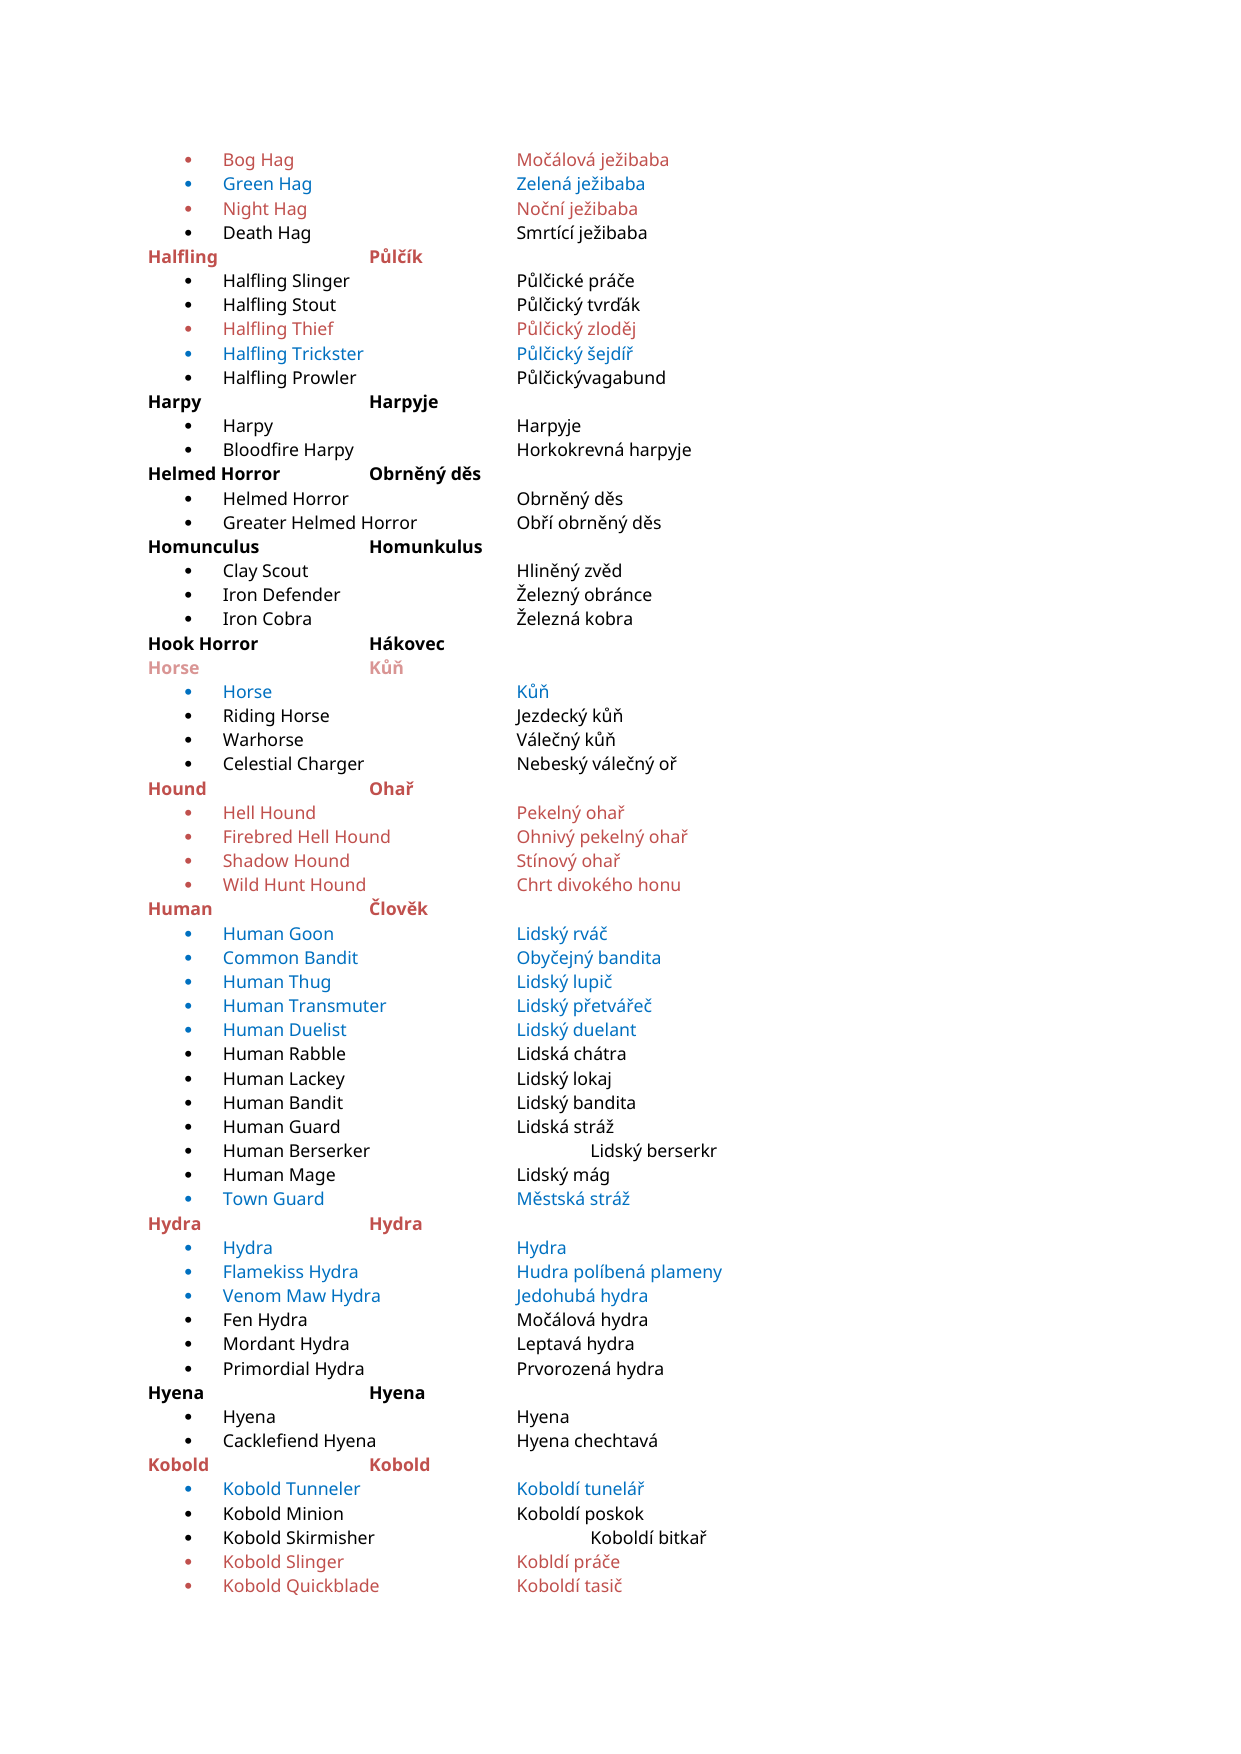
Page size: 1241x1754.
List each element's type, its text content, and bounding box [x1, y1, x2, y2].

list Human Mage Lidský mág [185, 1163, 1093, 1187]
list Primordial Hydra Prvorozená hydra [185, 1356, 1093, 1380]
list Venom Maw Hydra Jedohubá hydra [185, 1283, 1093, 1308]
list Kobold Quickblade Koboldí tasič [185, 1573, 1093, 1598]
list Clay Scout Hliněný zvěd [185, 558, 1093, 583]
list Human Duelist Lidský duelant [185, 1018, 1093, 1042]
text Horse Kůň [148, 655, 1093, 679]
list Common Bandit Obyčejný bandita [185, 945, 1093, 969]
list Greater Helmed Horror Obří obrněný děs [185, 510, 1093, 534]
text Hyena Hyena [148, 1380, 1093, 1404]
list Human Lackey Lidský lokaj [185, 1066, 1093, 1090]
list Night Hag Noční ježibaba [185, 196, 1093, 220]
list Hyena Hyena [185, 1404, 1093, 1428]
list Human Berserker Lidský berserkr [185, 1138, 1093, 1163]
text Homunculus Homunkulus [148, 534, 1093, 558]
list Human Rabble Lidská chátra [185, 1042, 1093, 1066]
list Human Thug Lidský lupič [185, 969, 1093, 993]
text Helmed Horror Obrněný děs [148, 462, 1093, 486]
list Cacklefiend Hyena Hyena chechtavá [185, 1428, 1093, 1453]
text Human Člověk [148, 897, 1093, 921]
list Fen Hydra Močálová hydra [185, 1308, 1093, 1332]
list Bog Hag Močálová ježibaba [185, 148, 1093, 172]
text Harpy Harpyje [148, 389, 1093, 413]
text Kobold Kobold [148, 1453, 1093, 1477]
list Human Bandit Lidský bandita [185, 1090, 1093, 1114]
list Firebred Hell Hound Ohnivý pekelný ohař [185, 824, 1093, 848]
list Celestial Charger Nebeský válečný oř [185, 752, 1093, 776]
list Wild Hunt Hound Chrt divokého honu [185, 873, 1093, 897]
list Human Guard Lidská stráž [185, 1114, 1093, 1138]
list Kobold Slinger Kobldí práče [185, 1549, 1093, 1573]
list Flamekiss Hydra Hudra políbená plameny [185, 1259, 1093, 1283]
list Harpy Harpyje [185, 413, 1093, 438]
text Halfling Půlčík [148, 244, 1093, 268]
list Helmed Horror Obrněný děs [185, 486, 1093, 510]
list Green Hag Zelená ježibaba [185, 172, 1093, 196]
list Hell Hound Pekelný ohař [185, 800, 1093, 824]
list Iron Cobra Železná kobra [185, 607, 1093, 631]
text Hound Ohař [148, 776, 1093, 800]
text Hook Horror Hákovec [148, 631, 1093, 655]
list Town Guard Městská stráž [185, 1187, 1093, 1211]
list Halfling Slinger Půlčické práče [185, 268, 1093, 293]
list Shadow Hound Stínový ohař [185, 848, 1093, 873]
list Human Goon Lidský rváč [185, 921, 1093, 945]
list Mordant Hydra Leptavá hydra [185, 1332, 1093, 1356]
list Kobold Skirmisher Koboldí bitkař [185, 1525, 1093, 1549]
list Warhorse Válečný kůň [185, 728, 1093, 752]
list Hydra Hydra [185, 1235, 1093, 1259]
list Iron Defender Železný obránce [185, 583, 1093, 607]
list Bloodfire Harpy Horkokrevná harpyje [185, 438, 1093, 462]
text Hydra Hydra [148, 1211, 1093, 1235]
list Halfling Prowler Půlčickývagabund [185, 365, 1093, 389]
list Halfling Trickster Půlčický šejdíř [185, 341, 1093, 365]
list Human Transmuter Lidský přetvářeč [185, 993, 1093, 1018]
list Kobold Tunneler Koboldí tunelář [185, 1477, 1093, 1501]
list Halfling Thief Půlčický zloděj [185, 317, 1093, 341]
list Horse Kůň [185, 679, 1093, 703]
list Riding Horse Jezdecký kůň [185, 703, 1093, 728]
list Kobold Minion Koboldí poskok [185, 1501, 1093, 1525]
list Death Hag Smrtící ježibaba [185, 220, 1093, 244]
list Halfling Stout Půlčický tvrďák [185, 293, 1093, 317]
